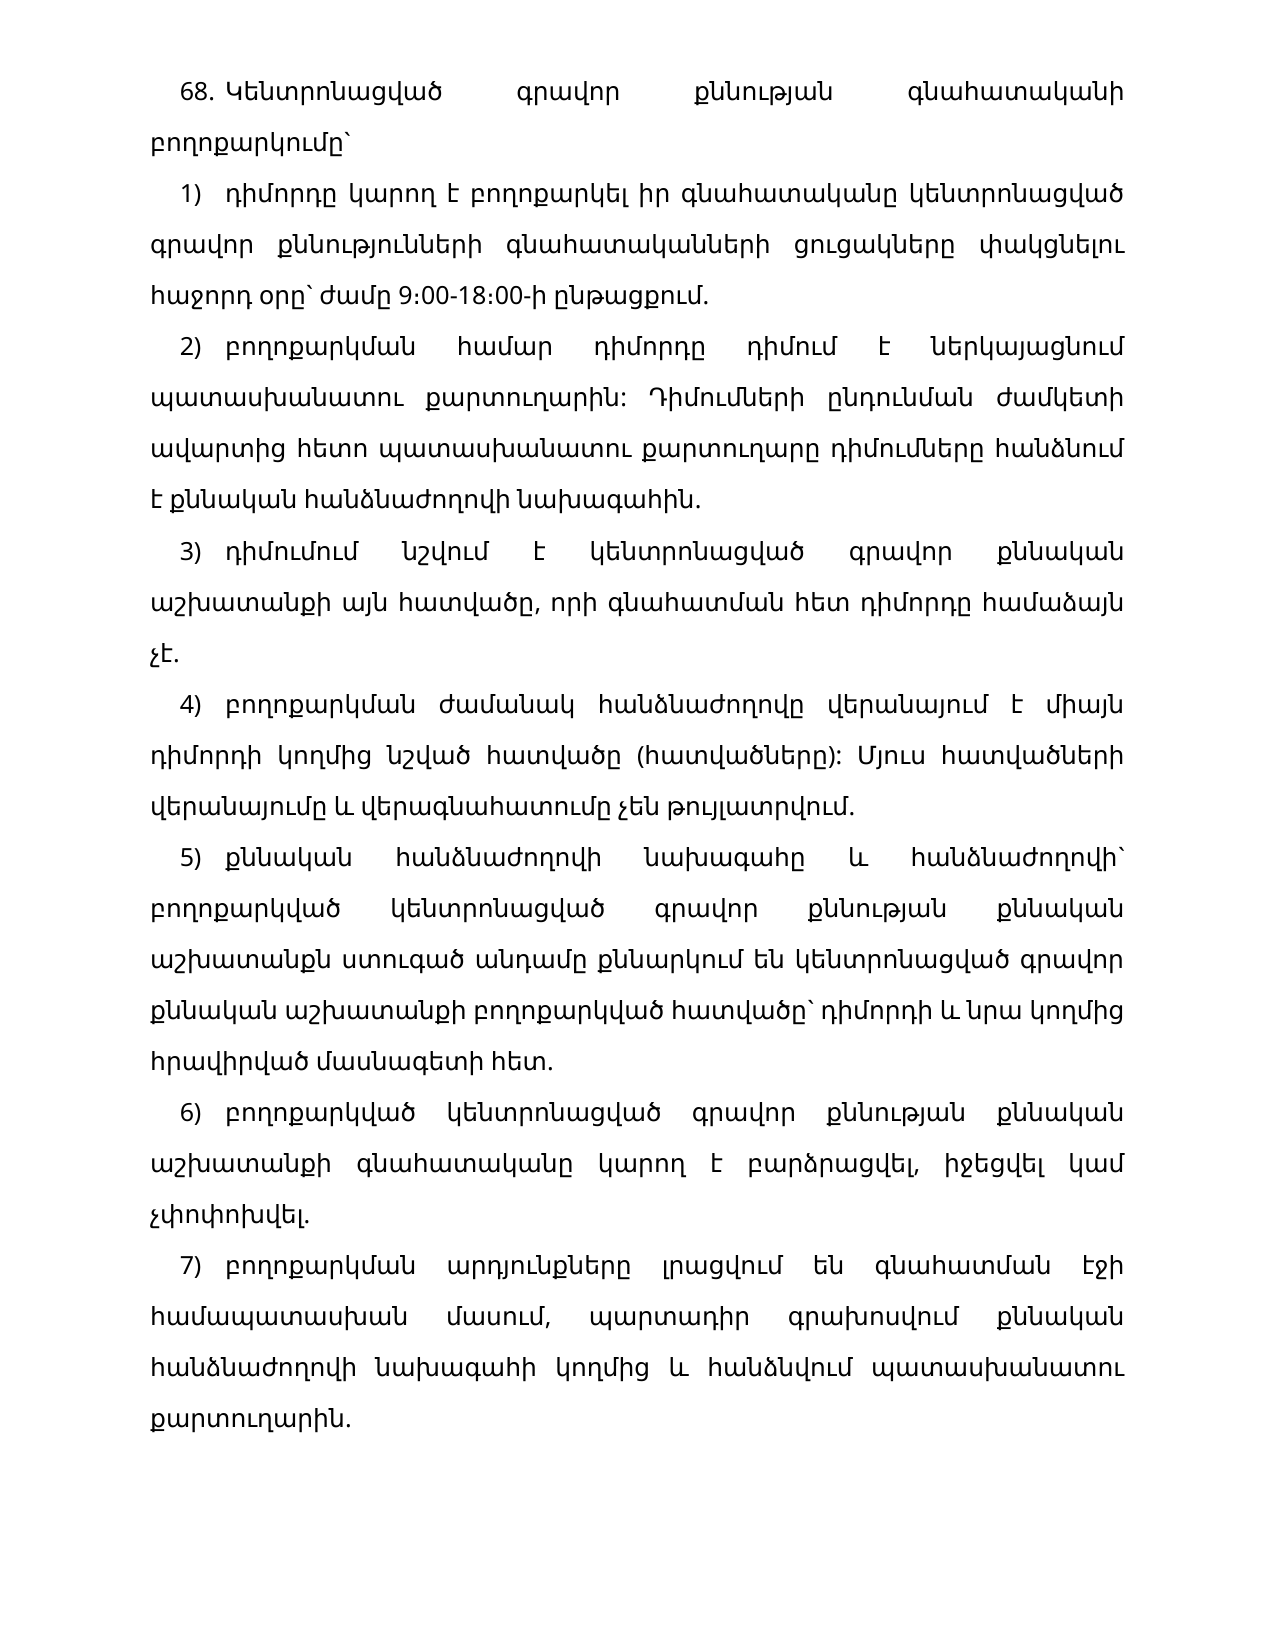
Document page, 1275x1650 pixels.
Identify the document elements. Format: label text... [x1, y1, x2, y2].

list դիմումում նշվում է կենտրոնացված գրավոր քննական աշխատանքի այն հատվածը, որի գնահատման հետ դիմորդը համաձայն չէ. [150, 533, 1125, 669]
list բողոքարկման համար դիմորդը դիմում է ներկայացնում պատասխանատու քարտուղարին: Դիմումների ընդունման ժամկետի ավարտից հետո պատասխանատու քարտուղարը դիմումները հանձնում է քննական հանձնաժողովի նախագահին. [150, 329, 1125, 516]
list Կենտրոնացված գրավոր քննության գնահատականի բողոքարկումը` [150, 74, 1125, 159]
list դիմորդը կարող է բողոքարկել իր գնահատականը կենտրոնացված գրավոր քննությունների գնահատականների ցուցակները փակցնելու հաջորդ օրը` ժամը 9։00-18։00-ի ընթացքում. [150, 176, 1125, 312]
list բողոքարկված կենտրոնացված գրավոր քննության քննական աշխատանքի գնահատականը կարող է բարձրացվել, իջեցվել կամ չփոփոխվել. [150, 1095, 1125, 1231]
list բողոքարկման ժամանակ հանձնաժողովը վերանայում է միայն դիմորդի կողմից նշված հատվածը (հատվածները): Մյուս հատվածների վերանայումը և վերագնահատումը չեն թույլատրվում. [150, 686, 1125, 822]
list բողոքարկման արդյունքները լրացվում են գնահատման էջի համապատասխան մասում, պարտադիր գրախոսվում քննական հանձնաժողովի նախագահի կողմից և հանձնվում պատասխանատու քարտուղարին. [150, 1248, 1125, 1435]
list քննական հանձնաժողովի նախագահը և հանձնաժողովի` բողոքարկված կենտրոնացված գրավոր քննության քննական աշխատանքն ստուգած անդամը քննարկում են կենտրոնացված գրավոր քննական աշխատանքի բողոքարկված հատվածը` դիմորդի և նրա կողմից հրավիրված մասնագետի հետ. [150, 839, 1125, 1078]
